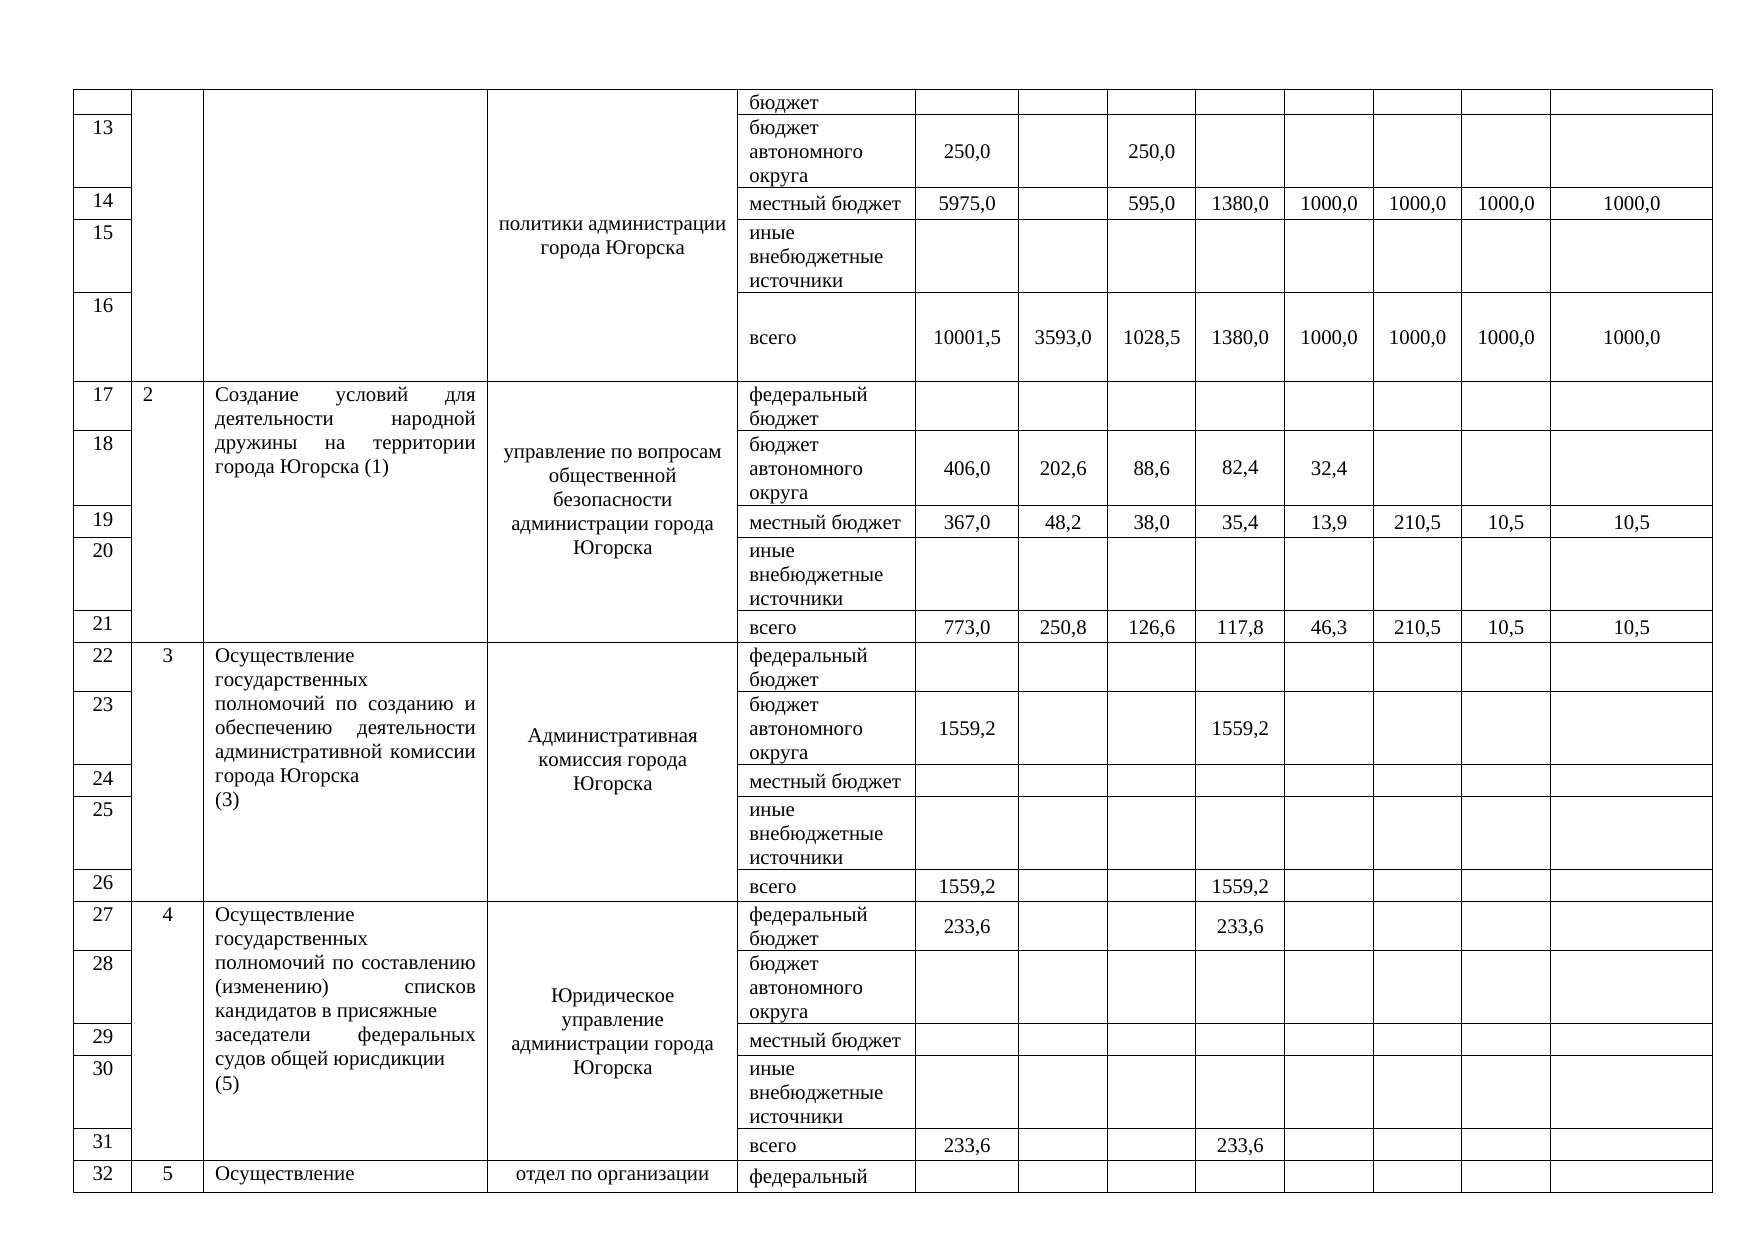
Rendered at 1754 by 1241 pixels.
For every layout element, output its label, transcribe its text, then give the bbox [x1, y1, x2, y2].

table_cell [1019, 90, 1107, 114]
table_cell 18 [74, 431, 131, 505]
table_cell 48,2 [1019, 506, 1107, 537]
table_cell [1462, 115, 1550, 187]
table_cell 31 [74, 1129, 131, 1160]
table_cell всего [738, 1129, 915, 1160]
table_cell [1285, 1129, 1373, 1160]
table_cell [1285, 220, 1373, 292]
table_cell [1462, 1129, 1550, 1160]
table_cell 1000,0 [1285, 188, 1373, 219]
table_cell федеральный бюджет [738, 643, 915, 691]
table_cell 406,0 [916, 431, 1018, 505]
table_cell [1108, 951, 1195, 1023]
table_cell [1374, 870, 1461, 901]
table_cell местный бюджет [738, 188, 915, 219]
table_cell [1108, 90, 1195, 114]
table_cell [1374, 1161, 1461, 1192]
table_cell 773,0 [916, 611, 1018, 642]
table_cell 1028,5 [1108, 293, 1195, 381]
table_cell 2 [132, 382, 203, 642]
table_cell [1551, 797, 1712, 869]
table_cell [1196, 115, 1284, 187]
table_cell [916, 90, 1018, 114]
table_cell 15 [74, 220, 131, 292]
table_cell [1551, 115, 1712, 187]
table_cell всего [738, 870, 915, 901]
table_cell 4 [132, 902, 203, 1160]
table_cell 24 [74, 765, 131, 796]
table_cell [1108, 220, 1195, 292]
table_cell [488, 1161, 737, 1192]
table_cell [1019, 1161, 1107, 1192]
table_cell [1374, 1024, 1461, 1055]
table_cell [1374, 220, 1461, 292]
table_cell [1196, 1024, 1284, 1055]
table_cell [1285, 90, 1373, 114]
table_cell [1374, 115, 1461, 187]
table_cell 35,4 [1196, 506, 1284, 537]
table_cell 233,6 [916, 1129, 1018, 1160]
table_cell [1285, 902, 1373, 950]
table_cell [1019, 1129, 1107, 1160]
table_cell 88,6 [1108, 431, 1195, 505]
table_cell 233,6 [1196, 1129, 1284, 1160]
table_cell 32,4 [1285, 431, 1373, 505]
table_cell [1374, 797, 1461, 869]
table_cell [1462, 1024, 1550, 1055]
table_cell [1196, 90, 1284, 114]
table_cell 1000,0 [1462, 188, 1550, 219]
table_cell 10,5 [1551, 611, 1712, 642]
table_cell [1196, 382, 1284, 430]
table_cell [1374, 692, 1461, 764]
table_cell [1285, 538, 1373, 610]
table_cell управление по вопросам общественной безопасности администрации города Югорска [488, 382, 737, 642]
table_cell 1000,0 [1462, 293, 1550, 381]
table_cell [204, 1161, 487, 1192]
table_cell [1462, 382, 1550, 430]
table_cell [1196, 538, 1284, 610]
table_cell [1196, 951, 1284, 1023]
table_cell [1019, 382, 1107, 430]
table_cell [916, 1056, 1018, 1128]
table_cell Осуществление государственных полномочий по составлению (изменению) списков кандидатов в присяжные заседатели федеральных судов общей юрисдикции (5) [204, 902, 487, 1160]
table_cell [1551, 1024, 1712, 1055]
table_cell [1462, 90, 1550, 114]
table_cell 210,5 [1374, 611, 1461, 642]
table_cell иные внебюджетные источники [738, 797, 915, 869]
table_cell [1551, 1129, 1712, 1160]
table_cell [1462, 1056, 1550, 1128]
table_cell [1196, 220, 1284, 292]
table_cell 27 [74, 902, 131, 950]
table_cell [1108, 382, 1195, 430]
table_cell федеральный бюджет [738, 902, 915, 950]
table_cell [1019, 1056, 1107, 1128]
table_cell 233,6 [916, 902, 1018, 950]
table_cell 13,9 [1285, 506, 1373, 537]
table_cell [1019, 220, 1107, 292]
table_cell [1285, 1161, 1373, 1192]
table_cell [1285, 115, 1373, 187]
table_cell 30 [74, 1056, 131, 1128]
table_cell 595,0 [1108, 188, 1195, 219]
table_cell [1462, 797, 1550, 869]
table_cell 32 [74, 1161, 131, 1192]
table_cell 20 [74, 538, 131, 610]
table_cell 1000,0 [1374, 188, 1461, 219]
table_cell 1559,2 [916, 870, 1018, 901]
table_cell 1559,2 [916, 692, 1018, 764]
table_cell [1285, 1056, 1373, 1128]
table_cell 29 [74, 1024, 131, 1055]
table_cell 10,5 [1462, 611, 1550, 642]
table_cell 23 [74, 692, 131, 764]
table_cell [1108, 692, 1195, 764]
table_cell всего [738, 293, 915, 381]
table_cell 21 [74, 611, 131, 642]
table_cell [1285, 765, 1373, 796]
table_cell 5 [132, 1161, 203, 1192]
table_cell [916, 538, 1018, 610]
table_cell 3593,0 [1019, 293, 1107, 381]
table_cell [1462, 1161, 1550, 1192]
table_cell [1019, 797, 1107, 869]
table_cell 22 [74, 643, 131, 691]
table_cell [1285, 951, 1373, 1023]
table_cell 367,0 [916, 506, 1018, 537]
table_cell [1108, 797, 1195, 869]
table_cell [1108, 1056, 1195, 1128]
table_cell [1285, 692, 1373, 764]
table_cell 14 [74, 188, 131, 219]
table_cell 46,3 [1285, 611, 1373, 642]
table_cell [1285, 382, 1373, 430]
table_cell [1551, 431, 1712, 505]
table_cell [916, 220, 1018, 292]
table_cell [1462, 431, 1550, 505]
table_cell [1462, 765, 1550, 796]
table_cell [1374, 765, 1461, 796]
table_cell [1462, 692, 1550, 764]
table_cell [1551, 90, 1712, 114]
table_cell [1285, 1024, 1373, 1055]
table_cell [1551, 1161, 1712, 1192]
table_cell [1462, 870, 1550, 901]
table_cell 1000,0 [1285, 293, 1373, 381]
table_cell [916, 765, 1018, 796]
table_cell [1551, 538, 1712, 610]
table_cell 28 [74, 951, 131, 1023]
table_cell 1559,2 [1196, 692, 1284, 764]
table_cell федеральный бюджет [738, 1161, 915, 1192]
table_cell [1374, 951, 1461, 1023]
table_cell Осуществление государственных полномочий по созданию и обеспечению деятельности административной комиссии города Югорска (3) [204, 643, 487, 901]
table_cell местный бюджет [738, 765, 915, 796]
table_cell 117,8 [1196, 611, 1284, 642]
table_cell 1000,0 [1374, 293, 1461, 381]
table_cell [1285, 797, 1373, 869]
table_cell [1551, 1056, 1712, 1128]
table_cell [916, 643, 1018, 691]
table_cell [916, 382, 1018, 430]
table_cell [916, 1024, 1018, 1055]
table_cell иные внебюджетные источники [738, 220, 915, 292]
table_cell [1108, 1129, 1195, 1160]
table_cell всего [738, 611, 915, 642]
table_cell [1196, 1161, 1284, 1192]
table_cell [916, 797, 1018, 869]
table_cell [1019, 188, 1107, 219]
table_cell Административная комиссия города Югорска [488, 643, 737, 901]
table_cell [1019, 538, 1107, 610]
table_cell 3 [132, 643, 203, 901]
table_cell бюджет автономного округа [738, 951, 915, 1023]
table_cell [1108, 765, 1195, 796]
table_cell [1019, 115, 1107, 187]
table_cell 17 [74, 382, 131, 430]
table_cell [1019, 643, 1107, 691]
table_cell иные внебюджетные источники [738, 1056, 915, 1128]
table_cell [1551, 692, 1712, 764]
table_cell [1019, 1024, 1107, 1055]
table_cell [1551, 902, 1712, 950]
table_cell 233,6 [1196, 902, 1284, 950]
table_cell [1462, 951, 1550, 1023]
table_cell федеральный бюджет [738, 382, 915, 430]
table_cell [1462, 643, 1550, 691]
table_cell [1374, 1056, 1461, 1128]
table_cell 82,4 [1196, 431, 1284, 505]
table_cell [1196, 765, 1284, 796]
table_cell [1374, 902, 1461, 950]
table_cell [1019, 902, 1107, 950]
table_cell 5975,0 [916, 188, 1018, 219]
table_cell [488, 90, 737, 381]
table_cell федеральный бюджет [738, 90, 915, 114]
table_cell [1374, 643, 1461, 691]
table_cell [1019, 870, 1107, 901]
table_cell бюджет автономного округа [738, 115, 915, 187]
table_cell [1551, 220, 1712, 292]
table_cell 25 [74, 797, 131, 869]
table_cell 250,8 [1019, 611, 1107, 642]
table_cell [1108, 902, 1195, 950]
table_cell 26 [74, 870, 131, 901]
table_cell [1374, 538, 1461, 610]
table_cell 19 [74, 506, 131, 537]
table_cell 10,5 [1462, 506, 1550, 537]
table_cell [1019, 765, 1107, 796]
table_cell 126,6 [1108, 611, 1195, 642]
table_cell [1285, 870, 1373, 901]
table_cell Юридическое управление администрации города Югорска [488, 902, 737, 1160]
table_cell [1019, 951, 1107, 1023]
table_cell [1462, 902, 1550, 950]
table_cell [1374, 1129, 1461, 1160]
table_cell [1196, 797, 1284, 869]
table_cell [1462, 220, 1550, 292]
table_cell [1551, 870, 1712, 901]
table_cell 1559,2 [1196, 870, 1284, 901]
table_cell 250,0 [1108, 115, 1195, 187]
table_cell [1108, 870, 1195, 901]
table_cell местный бюджет [738, 1024, 915, 1055]
table_cell [1551, 643, 1712, 691]
table_cell [1551, 951, 1712, 1023]
table_cell 1380,0 [1196, 293, 1284, 381]
table_cell [1462, 538, 1550, 610]
table_cell [1196, 643, 1284, 691]
table_cell [1108, 1161, 1195, 1192]
table_cell 10001,5 [916, 293, 1018, 381]
table_cell [1019, 692, 1107, 764]
table_cell [1374, 431, 1461, 505]
table_cell [1551, 382, 1712, 430]
table_cell 1380,0 [1196, 188, 1284, 219]
table_cell 38,0 [1108, 506, 1195, 537]
table_cell [1196, 1056, 1284, 1128]
table_cell [1108, 1024, 1195, 1055]
table_cell [916, 1161, 1018, 1192]
table_cell 12 [74, 90, 131, 114]
table_cell 13 [74, 115, 131, 187]
table_cell [1108, 643, 1195, 691]
table_cell [1285, 643, 1373, 691]
table_cell 1000,0 [1551, 188, 1712, 219]
table_cell [1551, 765, 1712, 796]
table_cell бюджет автономного округа [738, 692, 915, 764]
table_cell [916, 951, 1018, 1023]
table_cell местный бюджет [738, 506, 915, 537]
table_cell 1000,0 [1551, 293, 1712, 381]
table_cell бюджет автономного округа [738, 431, 915, 505]
table_cell [1374, 90, 1461, 114]
table_cell Создание условий для деятельности народной дружины на территории города Югорска (1) [204, 382, 487, 642]
table_cell иные внебюджетные источники [738, 538, 915, 610]
table_cell 16 [74, 293, 131, 381]
table_cell [1108, 538, 1195, 610]
table_cell 202,6 [1019, 431, 1107, 505]
table_cell 10,5 [1551, 506, 1712, 537]
table_cell [1374, 382, 1461, 430]
table_cell 250,0 [916, 115, 1018, 187]
table_cell 210,5 [1374, 506, 1461, 537]
